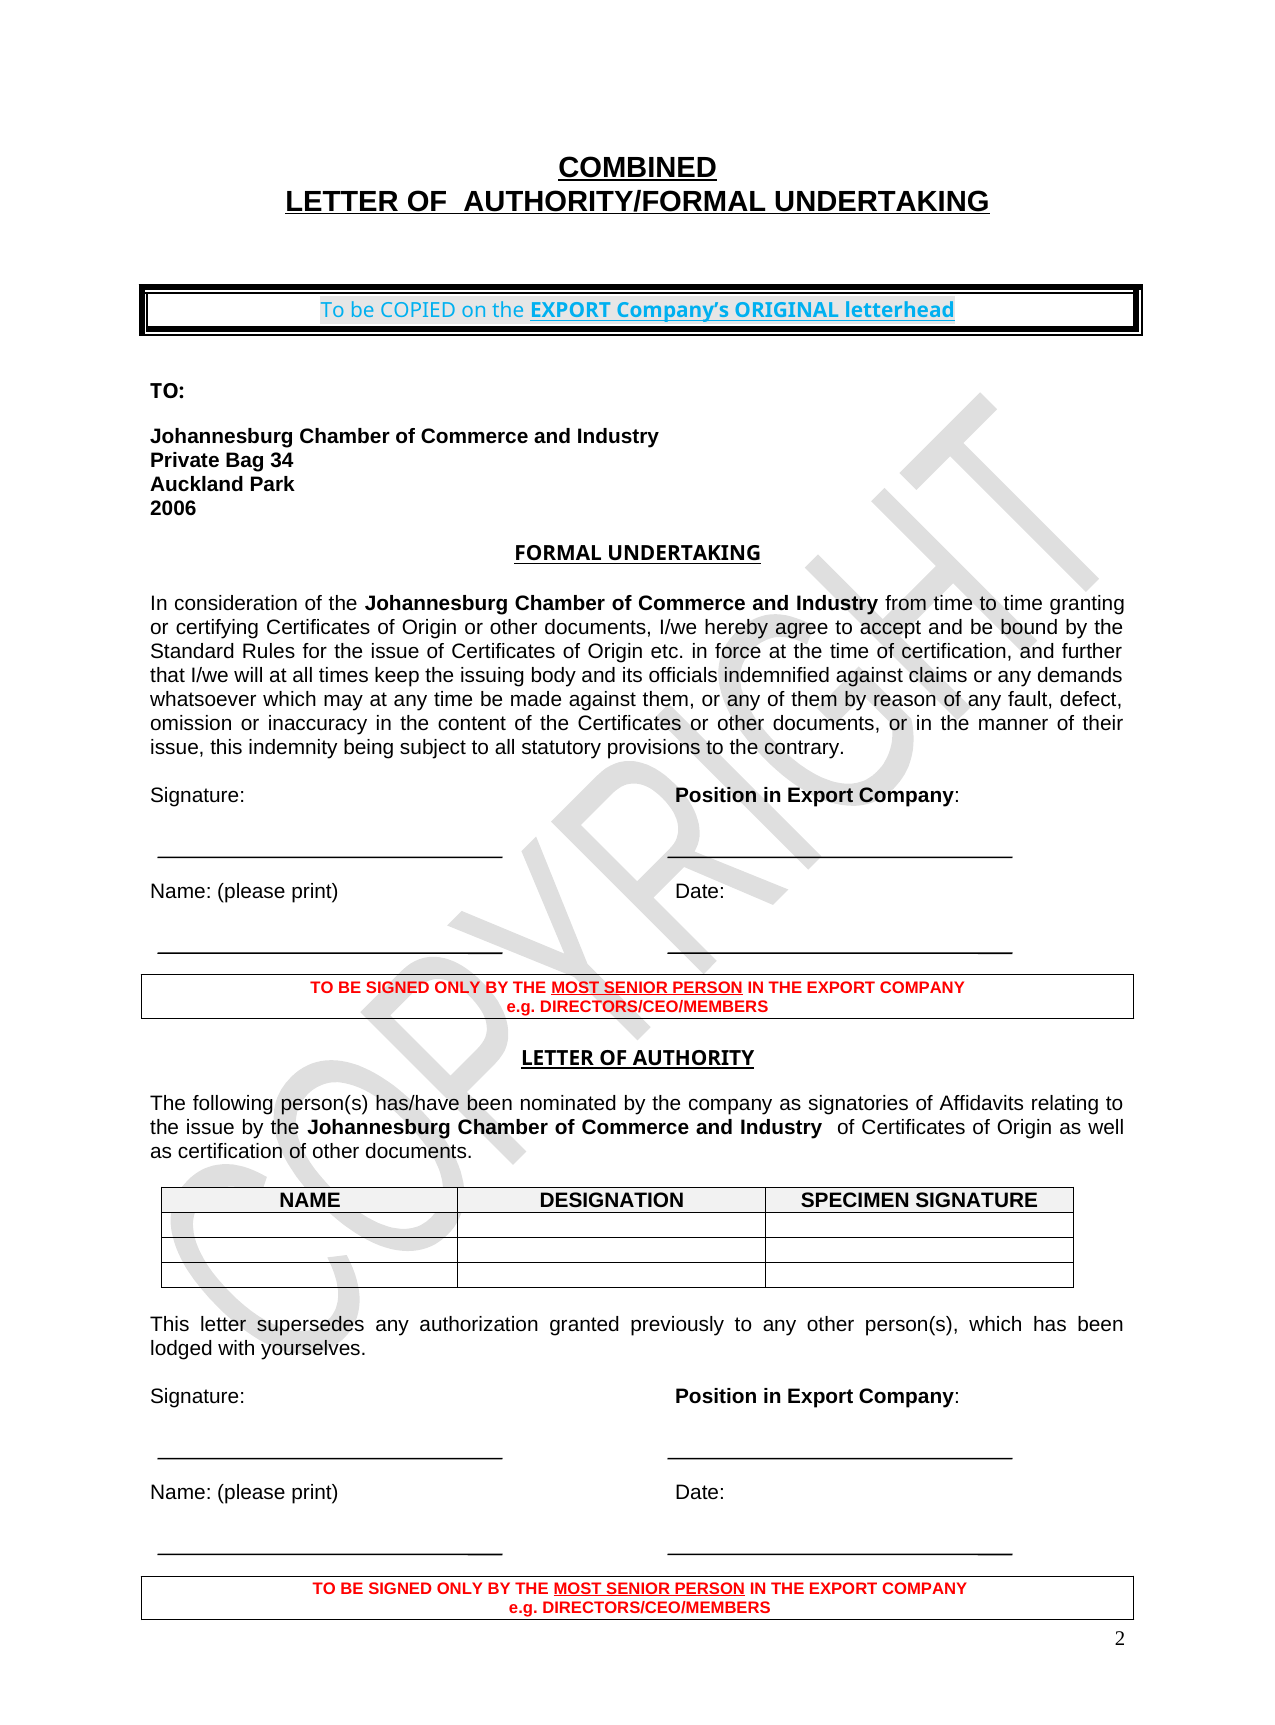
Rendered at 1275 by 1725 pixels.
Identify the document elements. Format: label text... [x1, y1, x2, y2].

subtitle Johannesburg Chamber of Commerce and Industry [150, 423, 1125, 447]
text The following person(s) has/have been nominated by the company as signatories of Affidavits relating to the issue by the Johannesburg Chamber of Commerce and Industry of Certificates of Origin as well as certification of other documents. [150, 1091, 1125, 1162]
text Name: (please print) Date: [150, 1480, 1125, 1504]
text Private Bag 34 [150, 447, 1125, 471]
text LETTER OF AUTHORITY [150, 1043, 1125, 1071]
text To be COPIED on the EXPORT Company’s ORIGINAL letterhead [148, 294, 1133, 326]
table_cell [162, 1238, 457, 1262]
text e.g. DIRECTORS/CEO/MEMBERS [142, 1595, 1133, 1619]
table_cell [766, 1213, 1073, 1237]
text TO BE SIGNED ONLY BY THE MOST SENIOR PERSON IN THE EXPORT COMPANY [142, 975, 1133, 993]
table_cell [458, 1238, 765, 1262]
subtitle TO: [150, 376, 1125, 404]
table_cell [766, 1238, 1073, 1262]
title COMBINED [150, 150, 1125, 183]
text This letter supersedes any authorization granted previously to any other person(s), which has been lodged with yourselves. [150, 1312, 1125, 1360]
table_cell [458, 1213, 765, 1237]
text e.g. DIRECTORS/CEO/MEMBERS [142, 993, 1133, 1018]
table_cell [162, 1263, 457, 1287]
table_header SPECIMEN SIGNATURE [766, 1188, 1073, 1212]
text FORMAL UNDERTAKING [150, 538, 1125, 567]
table_cell [162, 1213, 457, 1237]
text Name: (please print) Date: [150, 878, 1125, 902]
table_cell [458, 1263, 765, 1287]
table_cell [766, 1263, 1073, 1287]
table_header DESIGNATION [458, 1188, 765, 1212]
table_header NAME [162, 1188, 457, 1212]
title LETTER OF AUTHORITY/FORMAL UNDERTAKING [150, 183, 1125, 217]
text 2006 [150, 495, 1125, 519]
text In consideration of the Johannesburg Chamber of Commerce and Industry from time to time granting or certifying Certificates of Origin or other documents, I/we hereby agree to accept and be bound by the Standard Rules for the issue of Certificates of Origin etc. in force at the time of certification, and further that I/we will at all times keep the issuing body and its officials indemnified against claims or any demands whatsoever which may at any time be made against them, or any of them by reason of any fault, defect, omission or inaccuracy in the content of the Certificates or other documents, or in the manner of their issue, this indemnity being subject to all statutory provisions to the contrary. [150, 591, 1125, 759]
text Signature: Position in Export Company: [150, 1384, 1125, 1408]
text TO BE SIGNED ONLY BY THE MOST SENIOR PERSON IN THE EXPORT COMPANY [142, 1577, 1133, 1595]
text Signature: Position in Export Company: [150, 783, 1125, 807]
